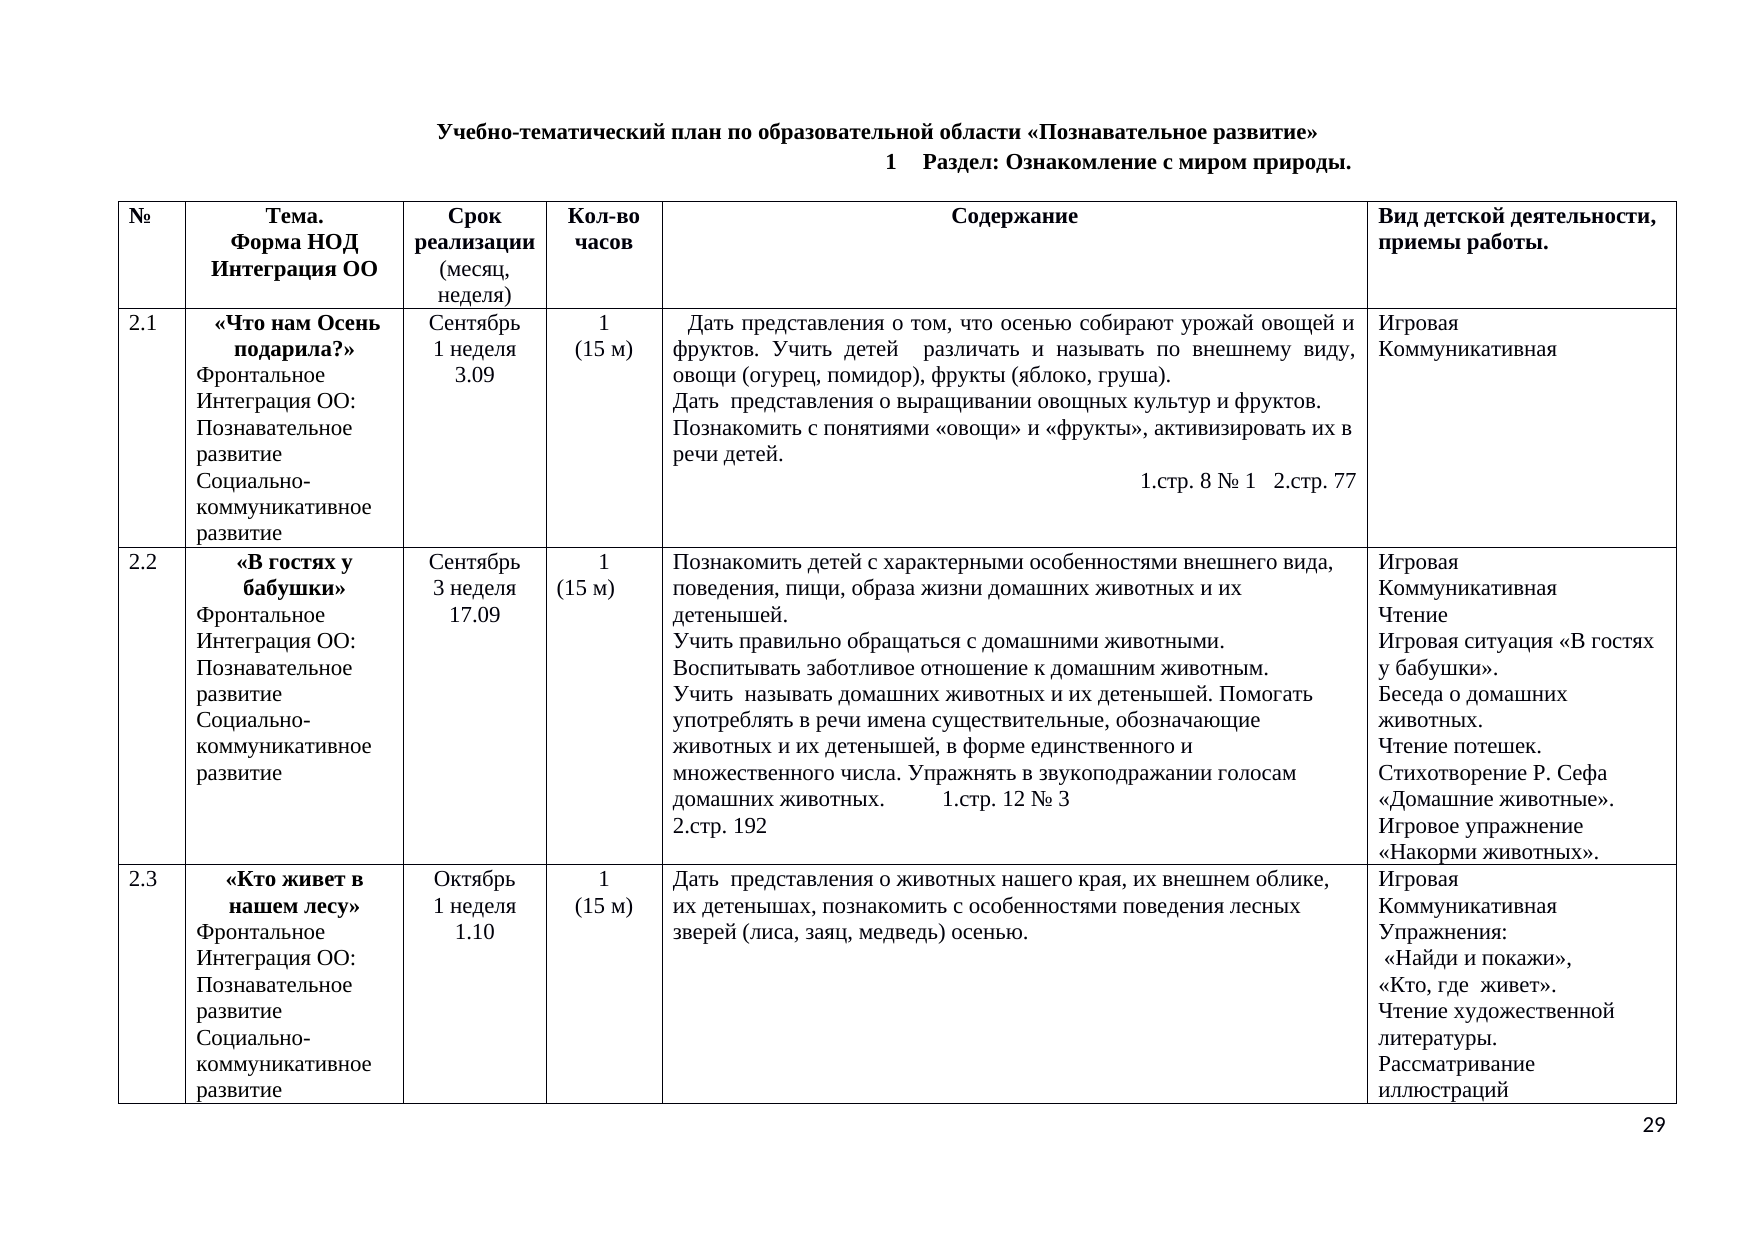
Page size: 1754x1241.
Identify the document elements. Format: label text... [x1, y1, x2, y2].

table_header № [119, 202, 185, 307]
table_cell Познакомить детей с характерными особенностями внешнего вида, поведения, пищи, образа жизни домашних животных и их детенышей. Учить правильно обращаться с домашними животными. Воспитывать заботливое отношение к домашним животным. Учить называть домашних животных и их детенышей. Помогать употреблять в речи имена существительные, обозначающие животных и их детенышей, в форме единственного и множественного числа. Упражнять в звукоподражании голосам домашних животных. 1.стр. 12 № 3 2.стр. 192 [663, 548, 1367, 864]
table_cell 1 (15 м) [547, 865, 662, 1103]
table_cell Игровая Коммуникативная Чтение Игровая ситуация «В гостях у бабушки». Беседа о домашних животных. Чтение потешек. Стихотворение Р. Сефа «Домашние животные». Игровое упражнение «Накорми животных». [1368, 548, 1676, 864]
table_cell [1368, 865, 1676, 1103]
table_cell «В гостях у бабушки» Фронтальное Интеграция ОО: Познавательное развитие Социально-коммуникативное развитие [186, 548, 403, 864]
table_cell 1 (15 м) [547, 548, 662, 864]
list Раздел: Ознакомление с миром природы. [571, 148, 1665, 175]
table_header Тема. Форма НОД Интеграция ОО [186, 202, 403, 307]
table_cell 2.1 [119, 309, 185, 547]
table_cell Сентябрь 3 неделя 17.09 [404, 548, 546, 864]
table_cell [186, 865, 403, 1103]
text Учебно-тематический план по образовательной области «Познавательное развитие» [89, 118, 1665, 144]
table_cell Сентябрь 1 неделя 3.09 [404, 309, 546, 547]
table_cell 2.3 [119, 865, 185, 1103]
table_header Вид детской деятельности, приемы работы. [1368, 202, 1676, 307]
table_header Срок реализации (месяц, неделя) [404, 202, 546, 307]
table_header Кол-во часов [547, 202, 662, 307]
table_cell Дать представления о том, что осенью собирают урожай овощей и фруктов. Учить детей различать и называть по внешнему виду, овощи (огурец, помидор), фрукты (яблоко, груша). Дать представления о выращивании овощных культур и фруктов. Познакомить с понятиями «овощи» и «фрукты», активизировать их в речи детей. 1.стр. 8 № 1 2.стр. 77 [663, 309, 1367, 547]
table_cell «Что нам Осень подарила?» Фронтальное Интеграция ОО: Познавательное развитие Социально-коммуникативное развитие [186, 309, 403, 547]
table_cell 2.2 [119, 548, 185, 864]
table_cell 1 (15 м) [547, 309, 662, 547]
table_header Содержание [663, 202, 1367, 307]
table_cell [404, 865, 546, 1103]
table_cell Игровая Коммуникативная [1368, 309, 1676, 547]
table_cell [663, 865, 1367, 1103]
